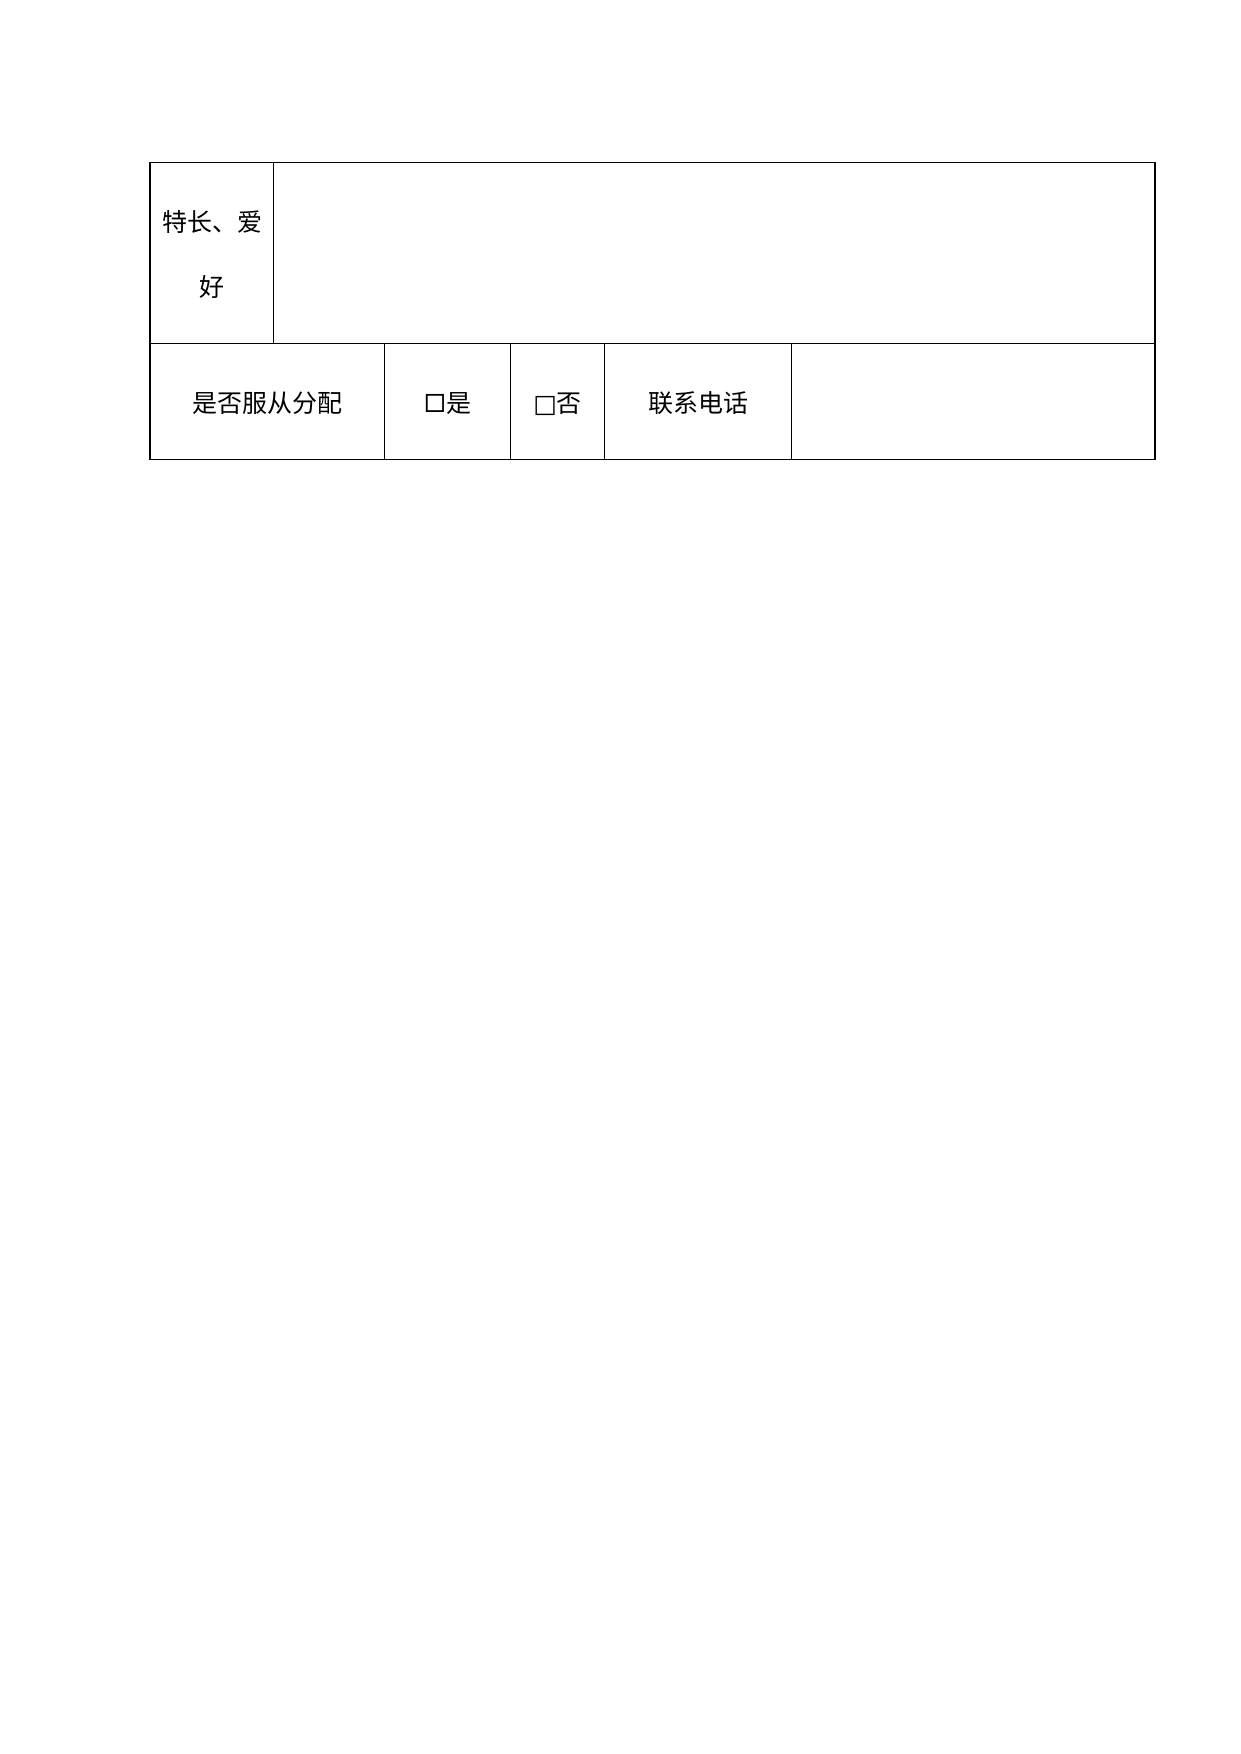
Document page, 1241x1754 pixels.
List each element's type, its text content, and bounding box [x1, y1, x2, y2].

table_cell 特长、爱好 [151, 163, 273, 343]
table_cell [792, 344, 1154, 459]
table_cell □否 [511, 344, 604, 459]
table_cell 联系电话 [605, 344, 791, 459]
table_cell [274, 163, 1154, 343]
table_cell 是 [385, 344, 510, 459]
table_cell 是否服从分配 [151, 344, 384, 459]
